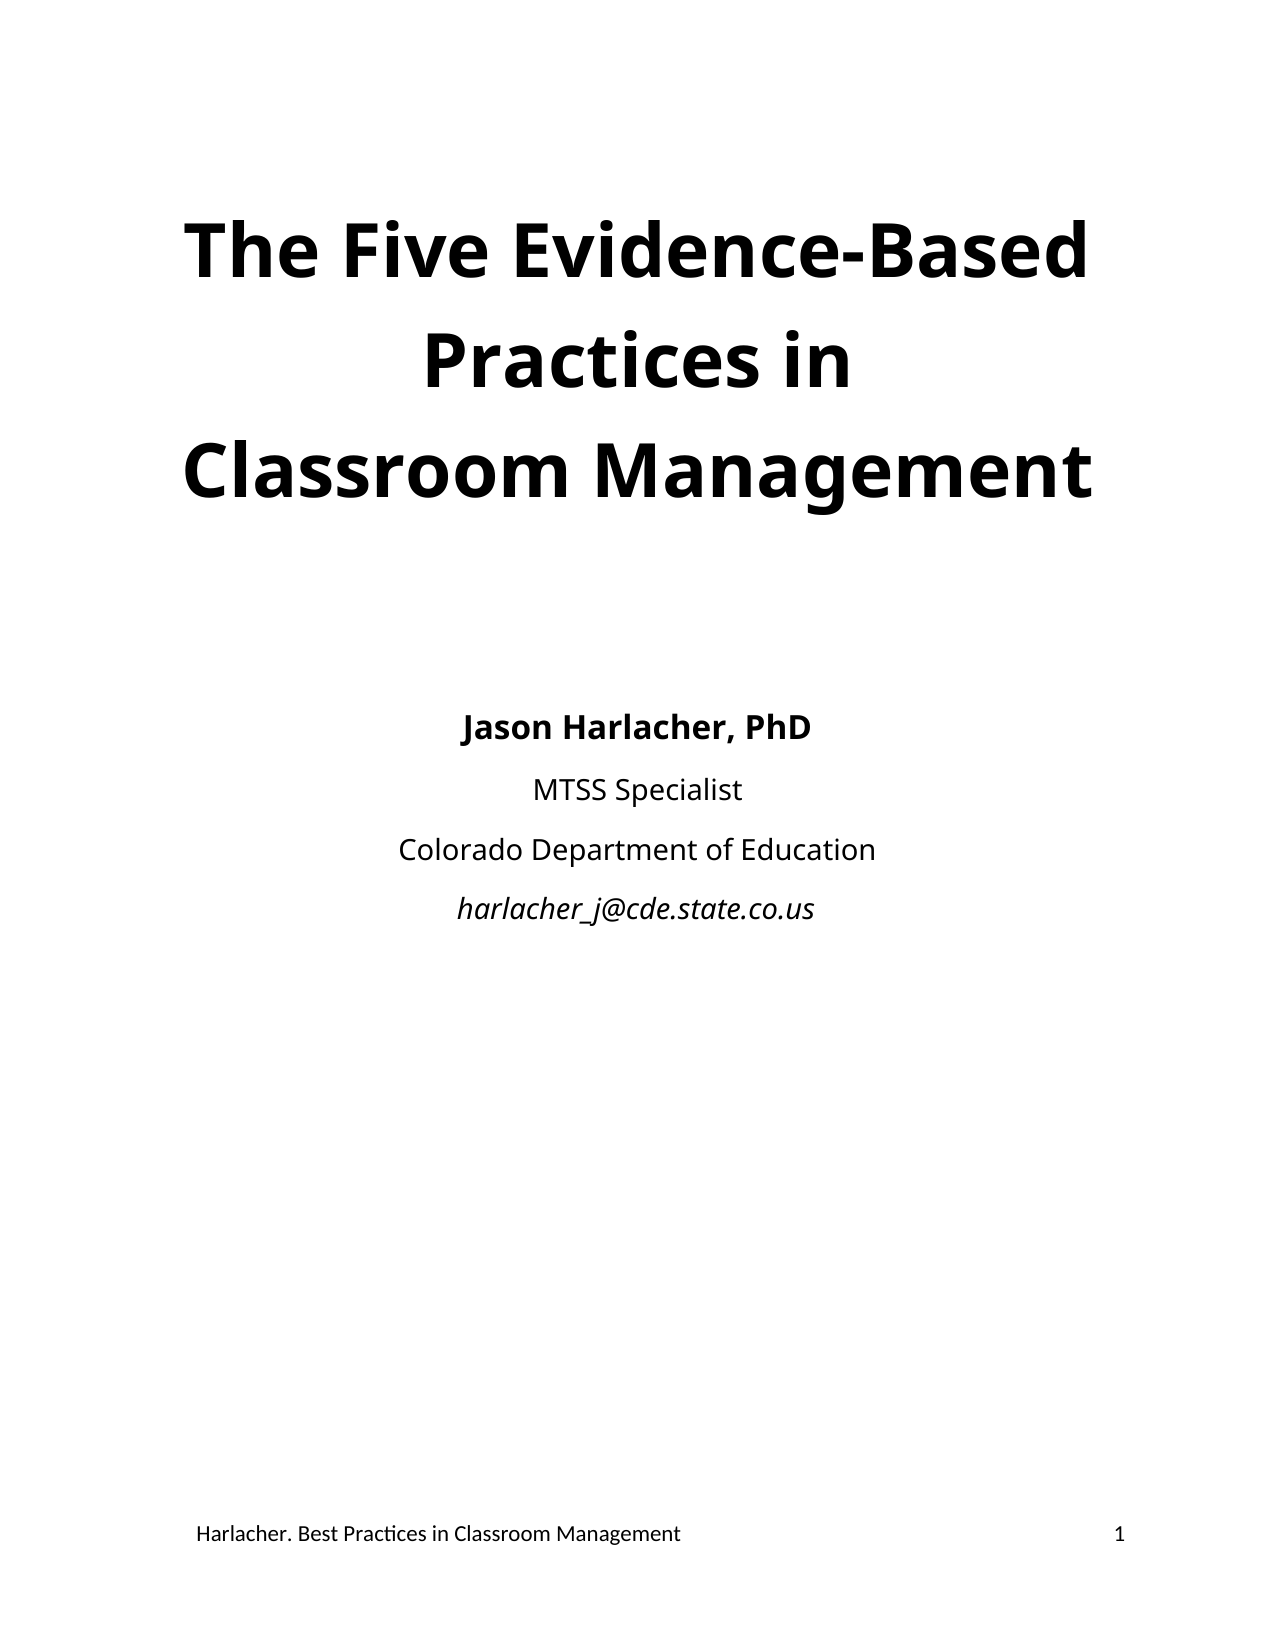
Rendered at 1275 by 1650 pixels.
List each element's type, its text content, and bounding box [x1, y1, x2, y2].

text Jason Harlacher, PhD [150, 704, 1125, 749]
text harlacher_j@cde.state.co.us [150, 888, 1125, 928]
text Colorado Department of Education [150, 829, 1125, 869]
text The Five Evidence-Based Practices in Classroom Management [150, 197, 1125, 520]
text MTSS Specialist [150, 769, 1125, 809]
